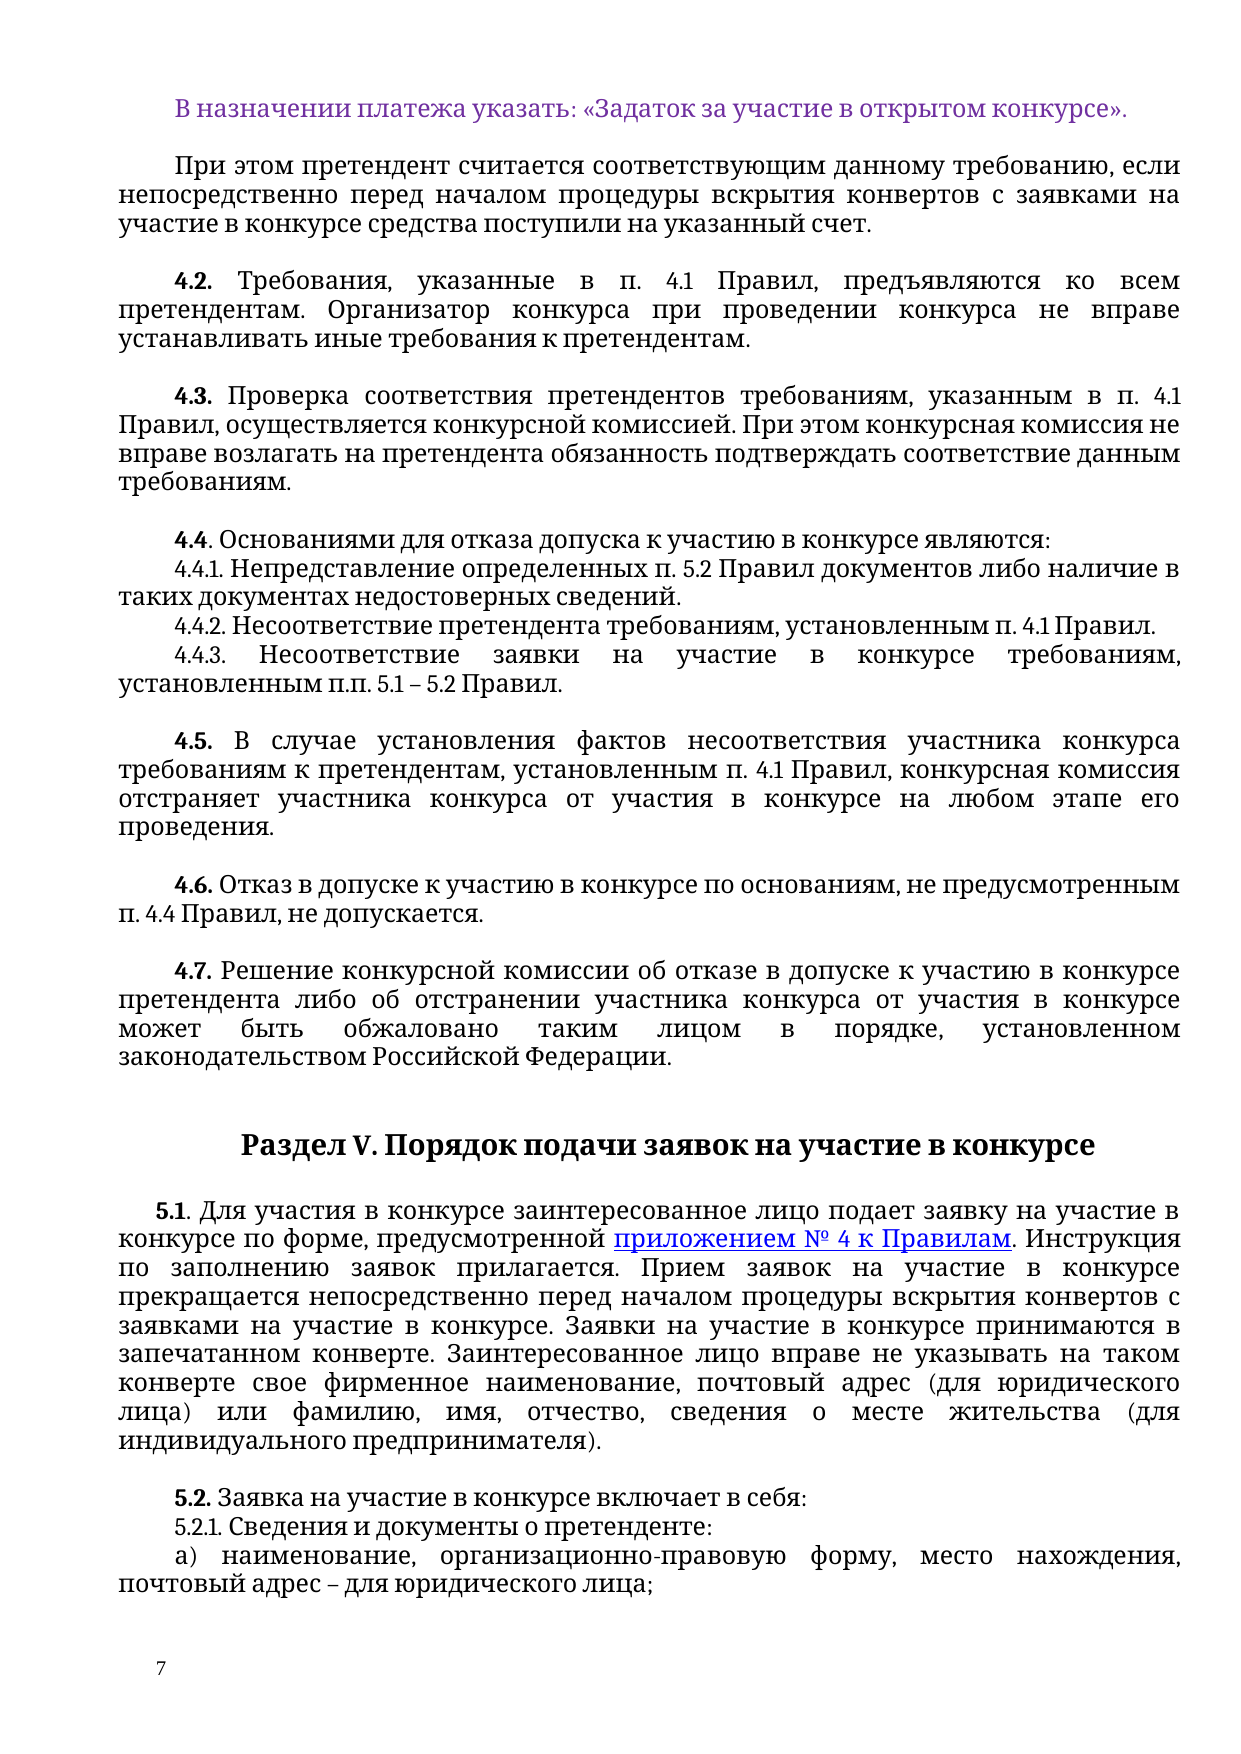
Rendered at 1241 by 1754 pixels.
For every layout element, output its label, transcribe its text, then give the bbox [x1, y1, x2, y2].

list 5.1. Для участия в конкурсе заинтересованное лицо подает заявку на участие в конкурсе по форме, предусмотренной приложением № 4 к Правилам. Инструкция по заполнению заявок прилагается. Прием заявок на участие в конкурсе прекращается непосредственно перед началом процедуры вскрытия конвертов с заявками на участие в конкурсе. Заявки на участие в конкурсе принимаются в запечатанном конверте. Заинтересованное лицо вправе не указывать на таком конверте свое фирменное наименование, почтовый адрес (для юридического лица) или фамилию, имя, отчество, сведения о месте жительства (для индивидуального предпринимателя). [118, 1197, 1181, 1455]
text Раздел V. Порядок подачи заявок на участие в конкурсе [118, 1129, 1181, 1163]
text 4.2. Требования, указанные в п. 4.1 Правил, предъявляются ко всем претендентам. Организатор конкурса при проведении конкурса не вправе устанавливать иные требования к претендентам. [118, 267, 1181, 353]
text 4.7. Решение конкурсной комиссии об отказе в допуске к участию в конкурсе претендента либо об отстранении участника конкурса от участия в конкурсе может быть обжаловано таким лицом в порядке, установленном законодательством Российской Федерации. [118, 957, 1181, 1072]
text 5.2. Заявка на участие в конкурсе включает в себя: [118, 1484, 1181, 1513]
text а) наименование, организационно-правовую форму, место нахождения, почтовый адрес – для юридического лица; [118, 1542, 1181, 1599]
text 4.4.3. Несоответствие заявки на участие в конкурсе требованиям, установленным п.п. 5.1 – 5.2 Правил. [118, 641, 1181, 698]
text 4.4. Основаниями для отказа допуска к участию в конкурсе являются: [118, 526, 1181, 554]
text 4.4.2. Несоответствие претендента требованиям, установленным п. 4.1 Правил. [118, 612, 1181, 641]
text 4.6. Отказ в допуске к участию в конкурсе по основаниям, не предусмотренным п. 4.4 Правил, не допускается. [118, 871, 1181, 928]
text 5.2.1. Сведения и документы о претенденте: [118, 1513, 1181, 1542]
text В назначении платежа указать: «Задаток за участие в открытом конкурсе». [118, 94, 1181, 123]
text При этом претендент считается соответствующим данному требованию, если непосредственно перед началом процедуры вскрытия конвертов с заявками на участие в конкурсе средства поступили на указанный счет. [118, 152, 1181, 238]
text 4.5. В случае установления фактов несоответствия участника конкурса требованиям к претендентам, установленным п. 4.1 Правил, конкурсная комиссия отстраняет участника конкурса от участия в конкурсе на любом этапе его проведения. [118, 727, 1181, 842]
text 4.4.1. Непредставление определенных п. 5.2 Правил документов либо наличие в таких документах недостоверных сведений. [118, 554, 1181, 612]
text 4.3. Проверка соответствия претендентов требованиям, указанным в п. 4.1 Правил, осуществляется конкурсной комиссией. При этом конкурсная комиссия не вправе возлагать на претендента обязанность подтверждать соответствие данным требованиям. [118, 382, 1181, 497]
